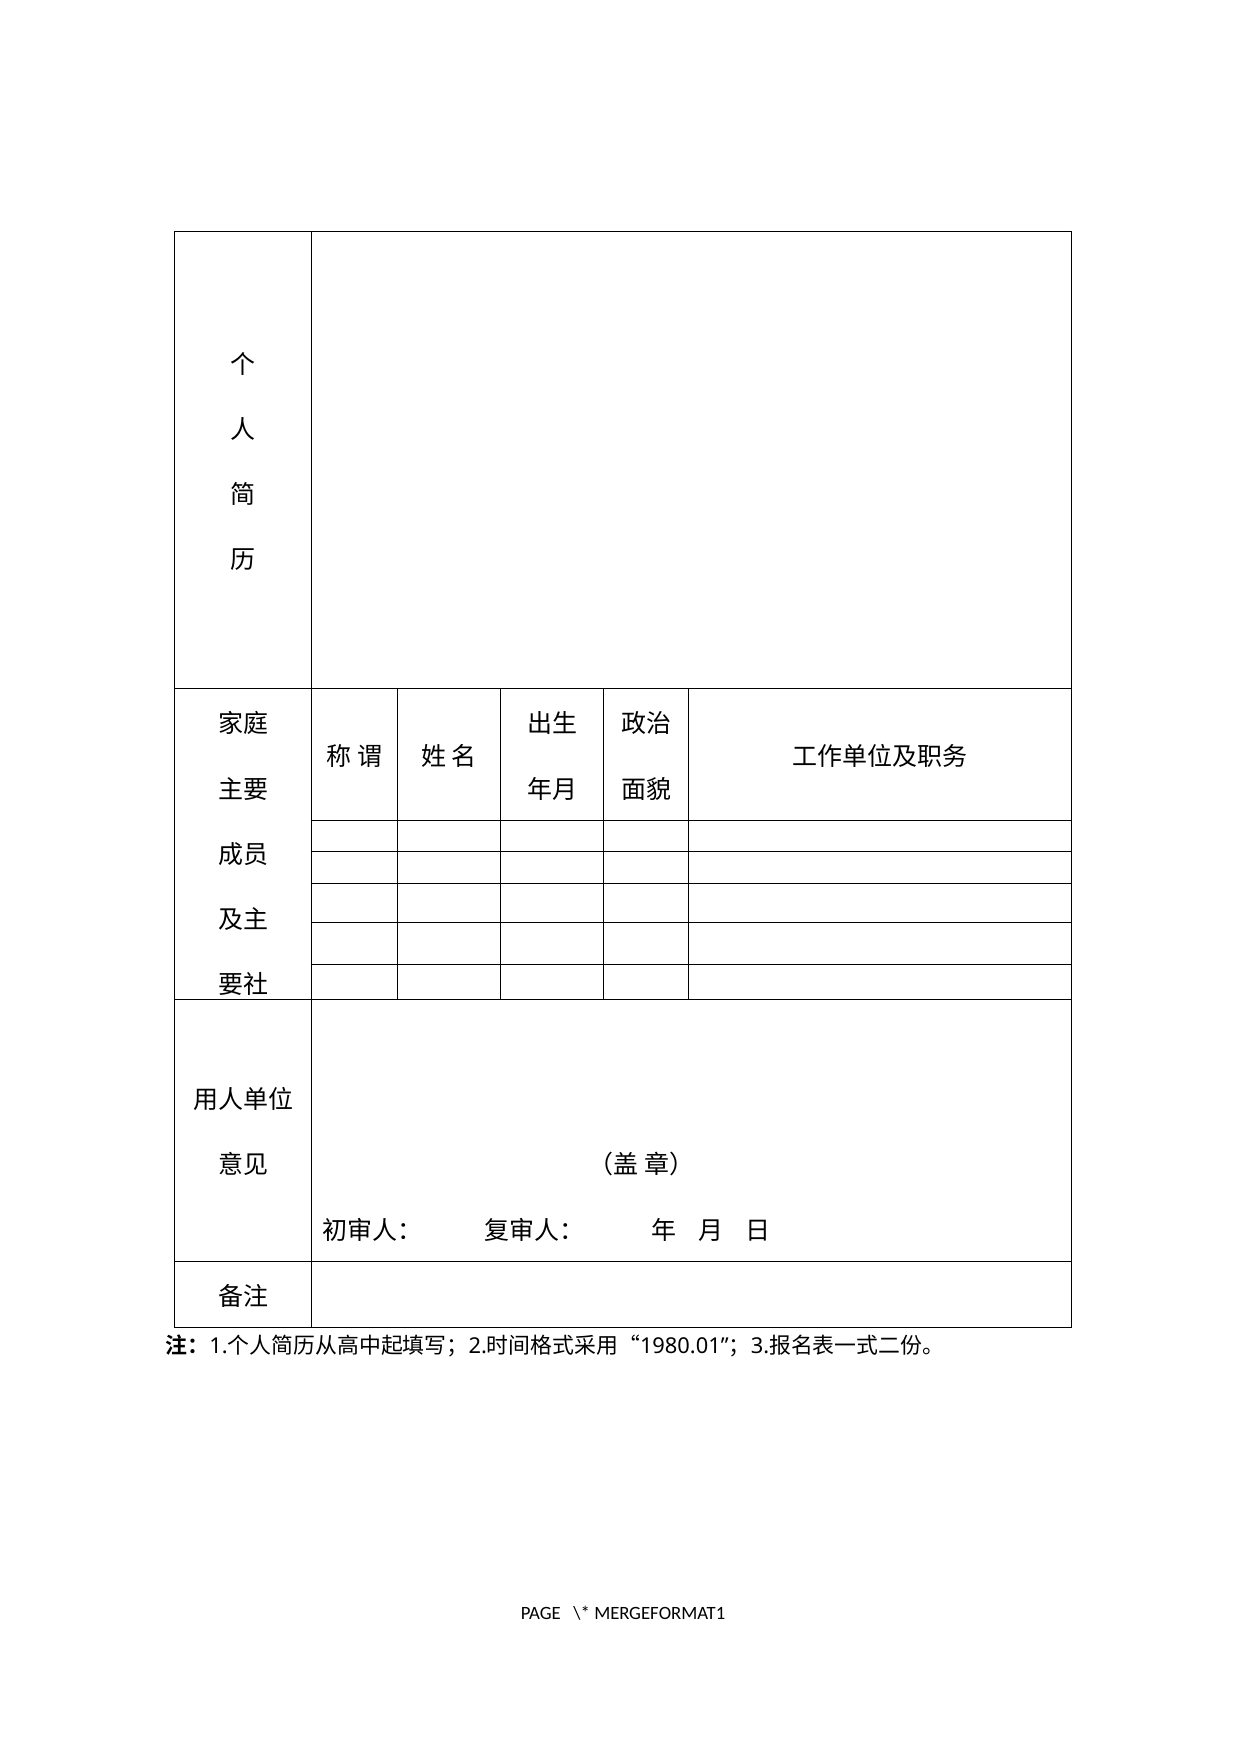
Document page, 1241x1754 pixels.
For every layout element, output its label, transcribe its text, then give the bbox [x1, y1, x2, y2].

table_cell 称 谓 [312, 689, 397, 820]
text 注：1.个人简历从高中起填写；2.时间格式采用“1980.01”；3.报名表一式二份。 [165, 1328, 1081, 1361]
table_cell 出生 年月 [501, 689, 603, 820]
table_cell [501, 852, 603, 883]
table_cell [312, 232, 1071, 688]
table_cell [604, 965, 688, 999]
table_cell [501, 965, 603, 999]
table_cell （盖 章） 初审人： 复审人： 年 月 日 [312, 1000, 1071, 1261]
table_cell [604, 821, 688, 851]
table_cell [312, 884, 397, 922]
table_cell [689, 821, 1071, 851]
table_cell [604, 923, 688, 964]
table_cell [312, 852, 397, 883]
table_cell 个 人 简 历 [175, 232, 311, 688]
table_cell [689, 852, 1071, 883]
table_cell [689, 965, 1071, 999]
table_cell [398, 821, 500, 851]
table_cell 家庭 主要 成员 及主 要社 会关 系 [175, 689, 311, 999]
table_cell [398, 884, 500, 922]
table_cell 工作单位及职务 [689, 689, 1071, 820]
table_cell [604, 852, 688, 883]
table_cell [501, 821, 603, 851]
table_cell [604, 884, 688, 922]
table_cell [689, 884, 1071, 922]
table_cell [398, 852, 500, 883]
table_cell [312, 1262, 1071, 1327]
table_cell 备注 [175, 1262, 311, 1327]
table_cell [312, 965, 397, 999]
table_cell 政治面貌 [604, 689, 688, 820]
table_cell [398, 923, 500, 964]
table_cell [501, 884, 603, 922]
table_cell [312, 821, 397, 851]
table_cell [312, 923, 397, 964]
table_cell [689, 923, 1071, 964]
table_cell 姓 名 [398, 689, 500, 820]
table_cell [501, 923, 603, 964]
table_cell 用人单位 意见 [175, 1000, 311, 1261]
table_cell [398, 965, 500, 999]
